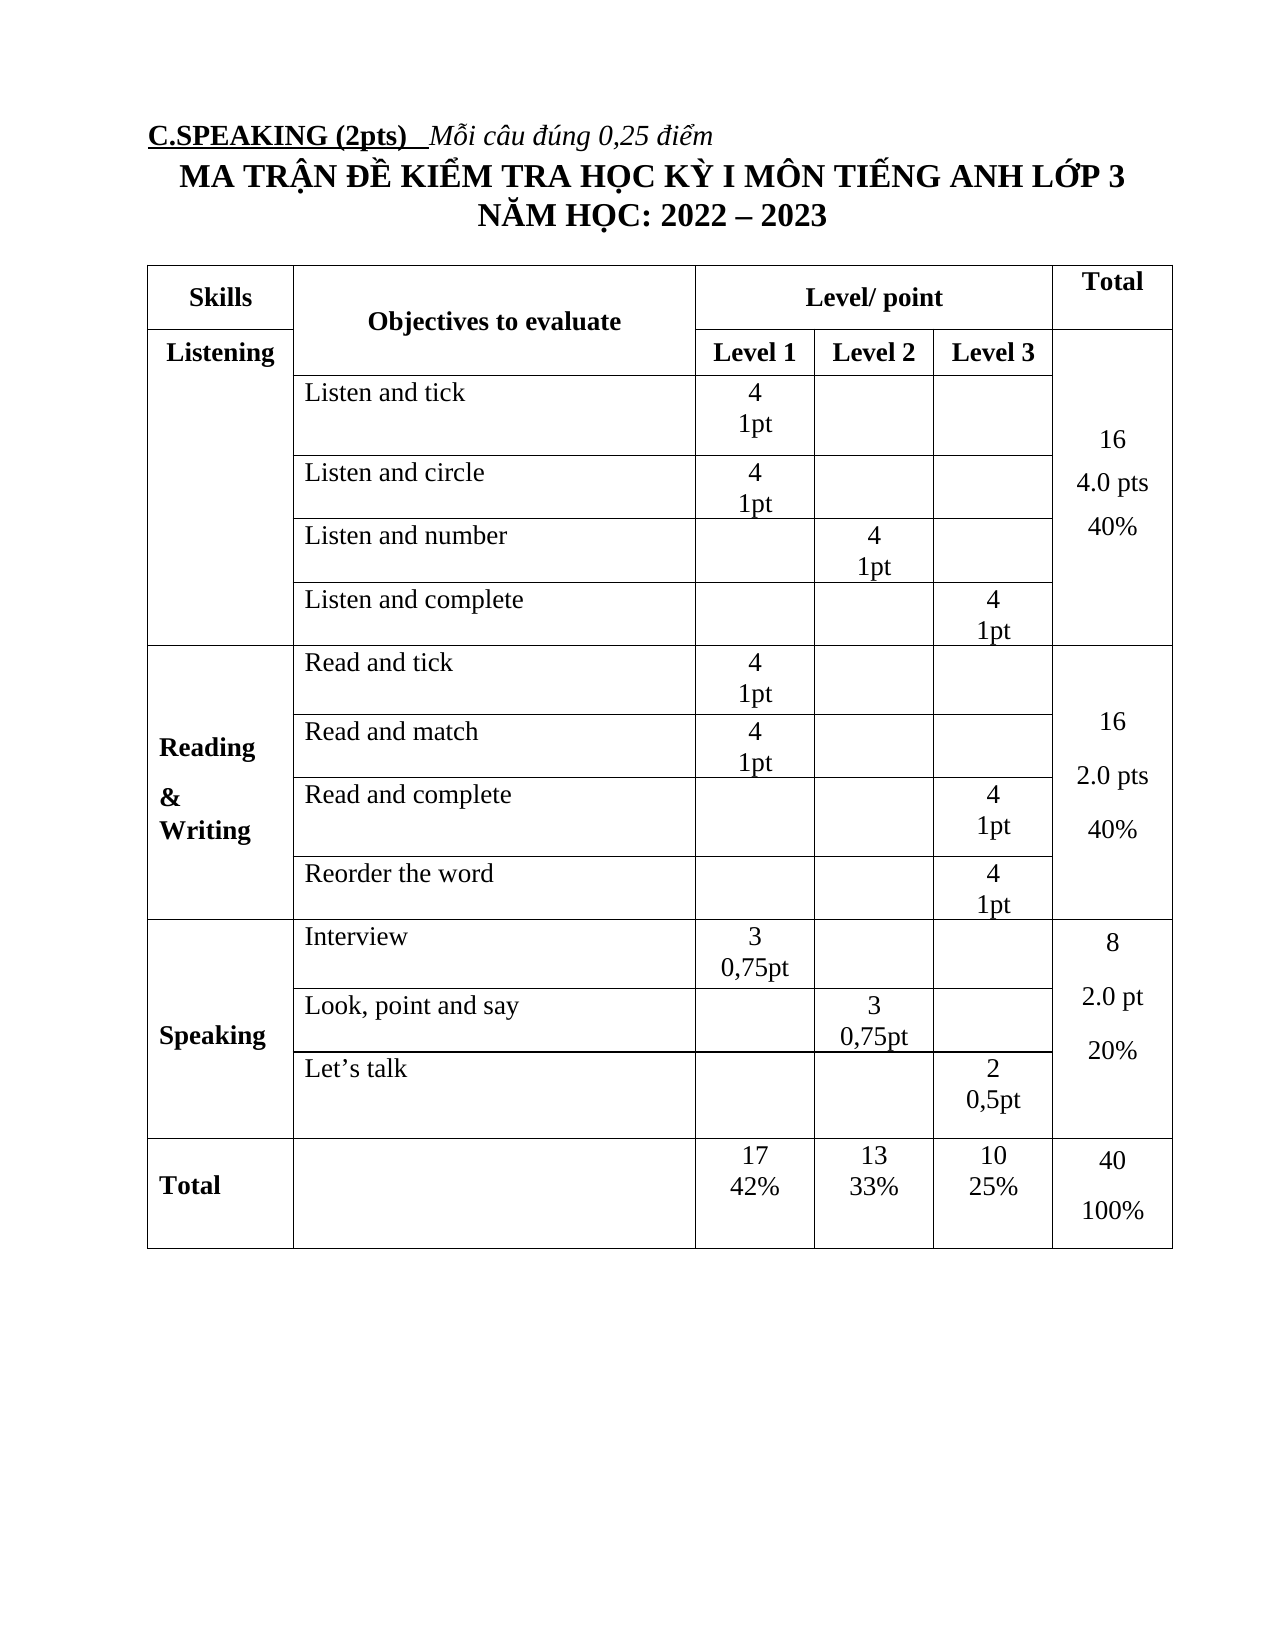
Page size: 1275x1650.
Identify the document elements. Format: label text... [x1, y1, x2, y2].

table_cell [934, 989, 1052, 1051]
table_header Level/ point [696, 266, 1052, 328]
table_cell 4 1pt [696, 376, 814, 455]
text MA TRẬN ĐỀ KIỂM TRA HỌC KỲ I Môn TIẾNG Anh lỚP 3 [148, 157, 1157, 195]
text năm hỌc: 2022 – 2023 [148, 195, 1157, 233]
table_cell [696, 778, 814, 856]
table_cell Listening [148, 330, 293, 645]
table_cell 4 1pt [934, 583, 1052, 645]
table_cell Read and complete [294, 778, 695, 856]
table_cell [696, 989, 814, 1051]
table_cell 4 1pt [696, 456, 814, 518]
table_cell 4 1pt [934, 857, 1052, 919]
table_cell 16 2.0 pts 40% [1053, 646, 1172, 919]
table_cell Interview [294, 920, 695, 988]
table_cell Total [148, 1139, 293, 1248]
table_cell Listen and complete [294, 583, 695, 645]
table_cell Listen and number [294, 519, 695, 582]
table_cell [815, 920, 933, 988]
table_cell Let’s talk [294, 1053, 695, 1138]
table_cell 13 33% [815, 1139, 933, 1248]
table_cell 3 0,75pt [696, 920, 814, 988]
table_cell Speaking [148, 920, 293, 1138]
table_cell [815, 646, 933, 714]
table_cell 40 100% [1053, 1139, 1172, 1248]
table_cell [815, 715, 933, 777]
table_cell Listen and circle [294, 456, 695, 518]
table_cell [696, 519, 814, 582]
table_cell [696, 857, 814, 919]
table_cell [934, 376, 1052, 455]
table_cell [934, 920, 1052, 988]
table_cell 8 2.0 pt 20% [1053, 920, 1172, 1138]
table_cell [815, 456, 933, 518]
table_cell Listen and tick [294, 376, 695, 455]
table_cell 10 25% [934, 1139, 1052, 1248]
table_cell Look, point and say [294, 989, 695, 1051]
table_cell Level 2 [815, 330, 933, 375]
table_cell [696, 1053, 814, 1138]
text C.SPEAKING (2pts) Mỗi câu đúng 0,25 điểm [148, 118, 1157, 152]
table_cell [934, 715, 1052, 777]
table_cell Read and match [294, 715, 695, 777]
table_cell Reading & Writing [148, 646, 293, 919]
table_cell Level 3 [934, 330, 1052, 375]
table_cell Level 1 [696, 330, 814, 375]
table_cell [294, 1139, 695, 1248]
table_header Objectives to evaluate [294, 266, 695, 375]
table_cell 4 1pt [934, 778, 1052, 856]
table_cell 2 0,5pt [934, 1053, 1052, 1138]
table_cell 16 4.0 pts 40% [1053, 330, 1172, 645]
table_header Total [1053, 266, 1172, 328]
table_cell 4 1pt [696, 715, 814, 777]
table_cell 4 1pt [696, 646, 814, 714]
table_cell [815, 857, 933, 919]
table_header Skills [148, 266, 293, 328]
table_cell [815, 1053, 933, 1138]
table_cell 17 42% [696, 1139, 814, 1248]
table_cell Reorder the word [294, 857, 695, 919]
table_cell [815, 778, 933, 856]
table_cell [815, 583, 933, 645]
table_cell Read and tick [294, 646, 695, 714]
table_cell [934, 646, 1052, 714]
table_cell 4 1pt [815, 519, 933, 582]
table_cell [934, 519, 1052, 582]
table_cell [934, 456, 1052, 518]
table_cell 3 0,75pt [815, 989, 933, 1051]
table_cell [696, 583, 814, 645]
table_cell [815, 376, 933, 455]
